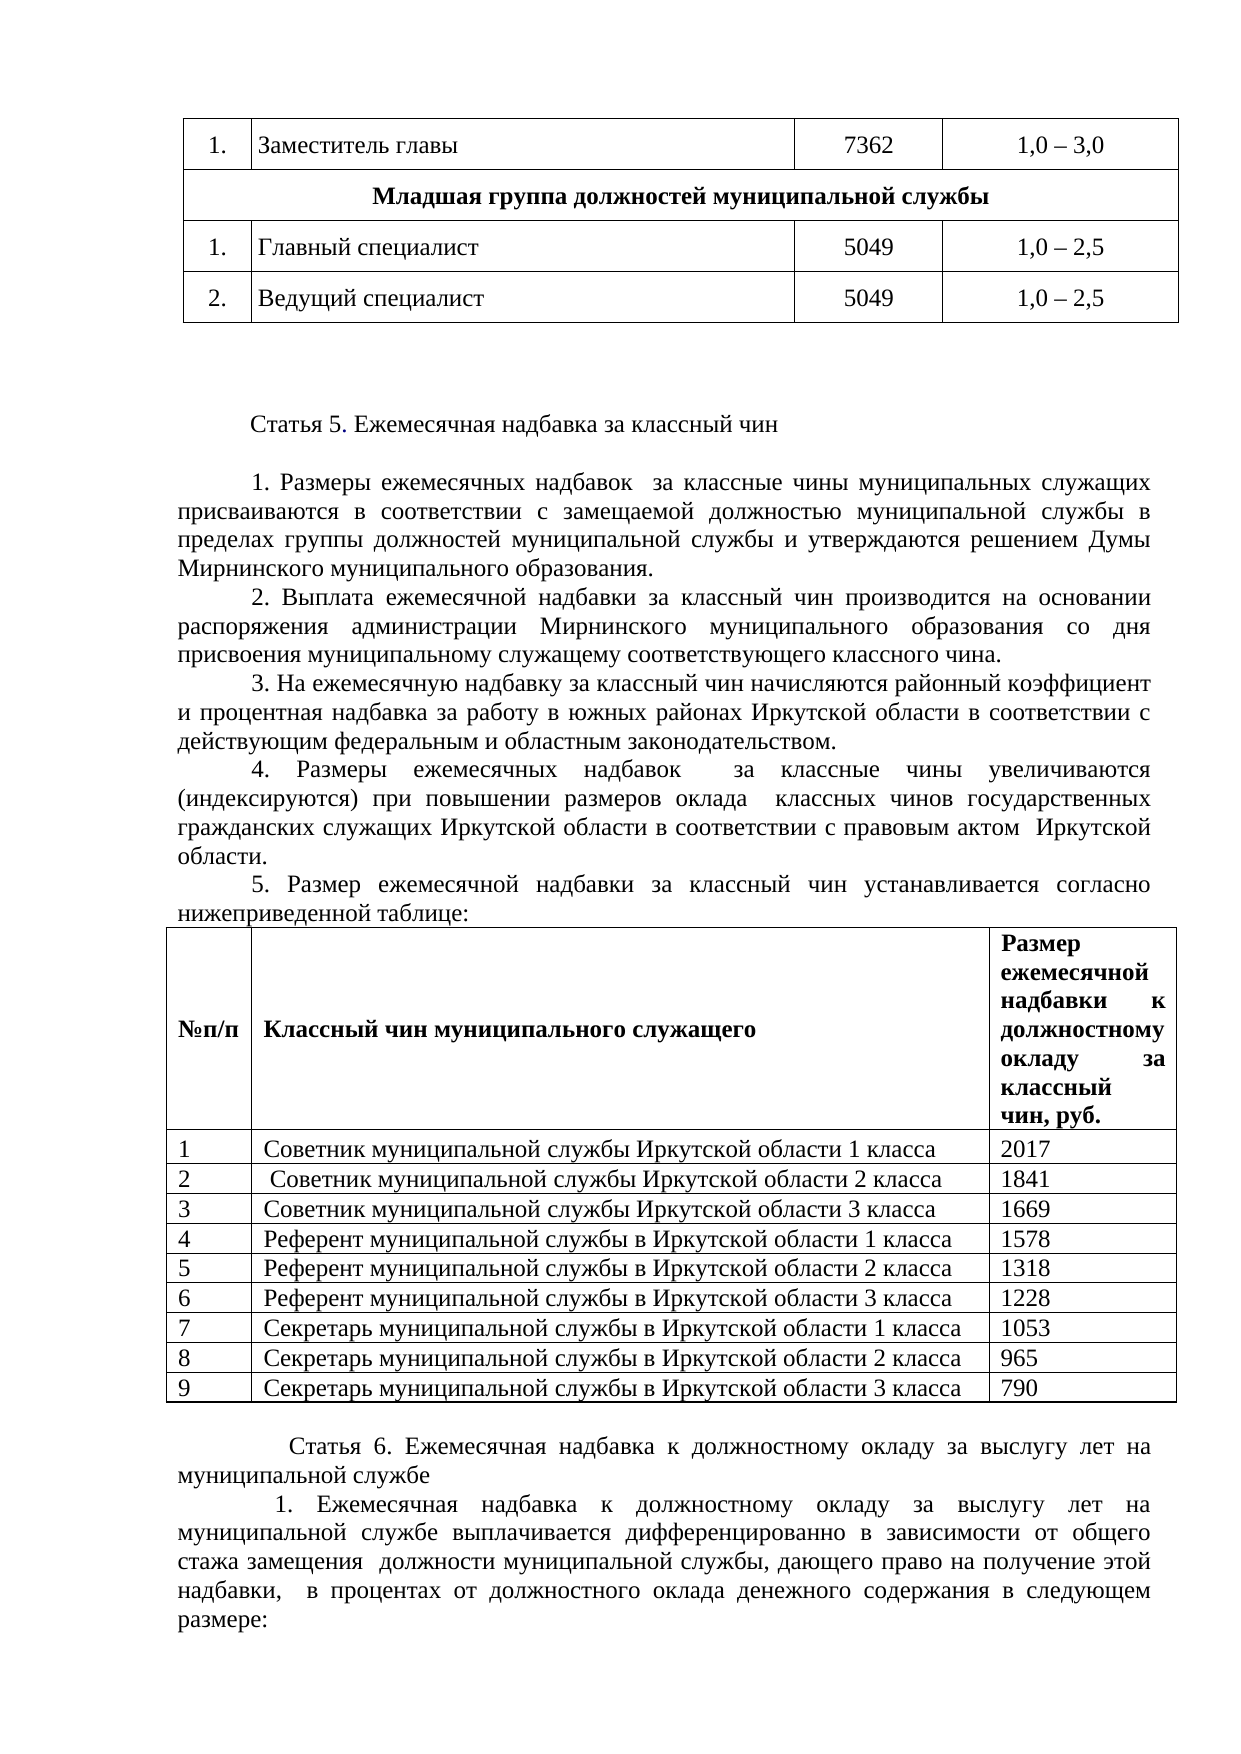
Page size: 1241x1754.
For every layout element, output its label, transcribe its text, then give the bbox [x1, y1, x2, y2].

text 1. Размеры ежемесячных надбавок за классные чины муниципальных служащих присваиваются в соответствии с замещаемой должностью муниципальной службы в пределах группы должностей муниципальной службы и утверждаются решением Думы Мирнинского муниципального образования. [177, 467, 1152, 582]
table_header №п/п [167, 928, 251, 1129]
text 3. На ежемесячную надбавку за классный чин начисляются районный коэффициент и процентная надбавка за работу в южных районах Иркутской области в соответствии с действующим федеральным и областным законодательством. [177, 668, 1152, 754]
text Статья 6. Ежемесячная надбавка к должностному окладу за выслугу лет на муниципальной службе [177, 1431, 1152, 1489]
table_cell 1053 [990, 1313, 1176, 1342]
table_cell Секретарь муниципальной службы в Иркутской области 2 класса [252, 1343, 989, 1372]
table_cell Советник муниципальной службы Иркутской области 3 класса [252, 1194, 989, 1223]
table_cell 1. [184, 221, 251, 271]
table_cell Главный специалист [252, 221, 794, 271]
table_cell Советник муниципальной службы Иркутской области 1 класса [252, 1130, 989, 1163]
table_cell 1,0 – 2,5 [943, 221, 1178, 271]
table_cell 7 [167, 1313, 251, 1342]
table_cell 1318 [990, 1254, 1176, 1282]
table_cell 790 [990, 1373, 1176, 1401]
table_cell 2017 [990, 1130, 1176, 1163]
table_cell 2 [167, 1164, 251, 1193]
table_header Классный чин муниципального служащего [252, 928, 989, 1129]
table_cell 6 [167, 1283, 251, 1312]
table_cell 5049 [795, 221, 942, 271]
table_cell 3 [167, 1194, 251, 1223]
text 4. Размеры ежемесячных надбавок за классные чины увеличиваются (индексируются) при повышении размеров оклада классных чинов государственных гражданских служащих Иркутской области в соответствии с правовым актом Иркутской области. [177, 754, 1152, 869]
table_cell Заместитель главы [252, 119, 794, 169]
table_cell Советник муниципальной службы Иркутской области 2 класса [252, 1164, 989, 1193]
table_cell 1 [167, 1130, 251, 1163]
text Статья 5. Ежемесячная надбавка за классный чин [177, 409, 1152, 438]
text 1. Ежемесячная надбавка к должностному окладу за выслугу лет на муниципальной службе выплачивается дифференцированно в зависимости от общего стажа замещения должности муниципальной службы, дающего право на получение этой надбавки, в процентах от должностного оклада денежного содержания в следующем размере: [177, 1489, 1152, 1632]
table_cell Секретарь муниципальной службы в Иркутской области 3 класса [252, 1373, 989, 1401]
table_cell 7362 [795, 119, 942, 169]
table_cell 1228 [990, 1283, 1176, 1312]
table_cell 1,0 – 2,5 [943, 272, 1178, 322]
table_cell Референт муниципальной службы в Иркутской области 3 класса [252, 1283, 989, 1312]
table_cell 8 [167, 1343, 251, 1372]
table_cell 5 [167, 1254, 251, 1282]
table_cell Референт муниципальной службы в Иркутской области 2 класса [252, 1254, 989, 1282]
table_cell 1. [184, 119, 251, 169]
text 2. Выплата ежемесячной надбавки за классный чин производится на основании распоряжения администрации Мирнинского муниципального образования со дня присвоения муниципальному служащему соответствующего классного чина. [177, 582, 1152, 668]
text 5. Размер ежемесячной надбавки за классный чин устанавливается согласно нижеприведенной таблице: [177, 869, 1152, 927]
table_cell Референт муниципальной службы в Иркутской области 1 класса [252, 1224, 989, 1252]
table_cell 2. [184, 272, 251, 322]
table_cell 9 [167, 1373, 251, 1401]
table_cell 965 [990, 1343, 1176, 1372]
table_cell 1669 [990, 1194, 1176, 1223]
table_cell Младшая группа должностей муниципальной службы [184, 170, 1178, 220]
table_cell Секретарь муниципальной службы в Иркутской области 1 класса [252, 1313, 989, 1342]
table_cell 1578 [990, 1224, 1176, 1252]
table_cell 5049 [795, 272, 942, 322]
table_cell Ведущий специалист [252, 272, 794, 322]
table_cell 1841 [990, 1164, 1176, 1193]
table_cell 1,0 – 3,0 [943, 119, 1178, 169]
table_header Размер ежемесячной надбавки к должностному окладу за классный чин, руб. [990, 928, 1176, 1129]
table_cell 4 [167, 1224, 251, 1252]
